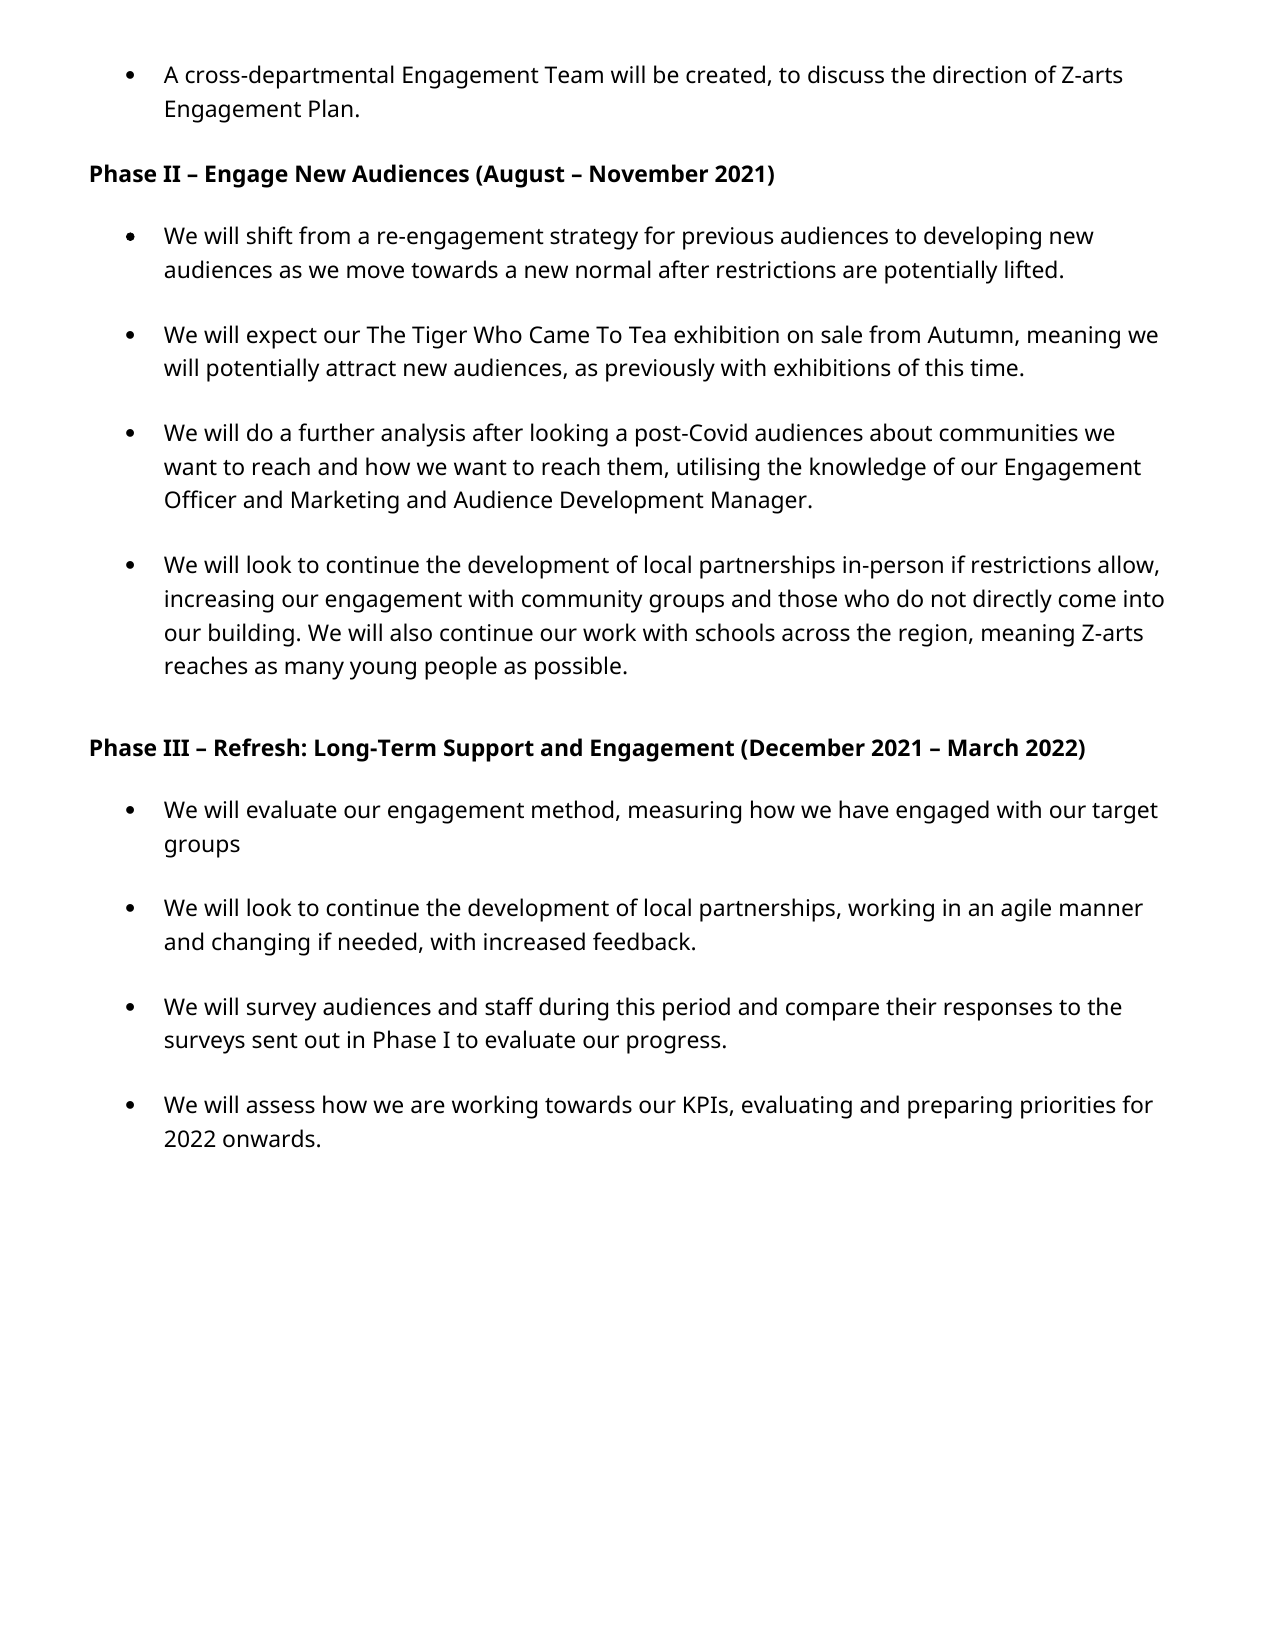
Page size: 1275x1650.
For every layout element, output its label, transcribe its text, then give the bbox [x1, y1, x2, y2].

list We will do a further analysis after looking a post-Covid audiences about communities we want to reach and how we want to reach them, utilising the knowledge of our Engagement Officer and Marketing and Audience Development Manager. [126, 417, 1167, 547]
list We will look to continue the development of local partnerships, working in an agile manner and changing if needed, with increased feedback. [126, 892, 1167, 988]
list We will shift from a re-engagement strategy for previous audiences to developing new audiences as we move towards a new normal after restrictions are potentially lifted. [126, 220, 1167, 316]
list A cross-departmental Engagement Team will be created, to discuss the direction of Z-arts Engagement Plan. [126, 59, 1167, 124]
text Phase II – Engage New Audiences (August – November 2021) [89, 158, 1167, 189]
list We will assess how we are working towards our KPIs, evaluating and preparing priorities for 2022 onwards. [126, 1089, 1167, 1154]
list We will look to continue the development of local partnerships in-person if restrictions allow, increasing our engagement with community groups and those who do not directly come into our building. We will also continue our work with schools across the region, meaning Z-arts reaches as many young people as possible. [126, 549, 1167, 713]
list We will expect our The Tiger Who Came To Tea exhibition on sale from Autumn, meaning we will potentially attract new audiences, as previously with exhibitions of this time. [126, 319, 1167, 415]
list We will survey audiences and staff during this period and compare their responses to the surveys sent out in Phase I to evaluate our progress. [126, 991, 1167, 1087]
list We will evaluate our engagement method, measuring how we have engaged with our target groups [126, 794, 1167, 890]
text Phase III – Refresh: Long-Term Support and Engagement (December 2021 – March 2022) [89, 732, 1167, 763]
